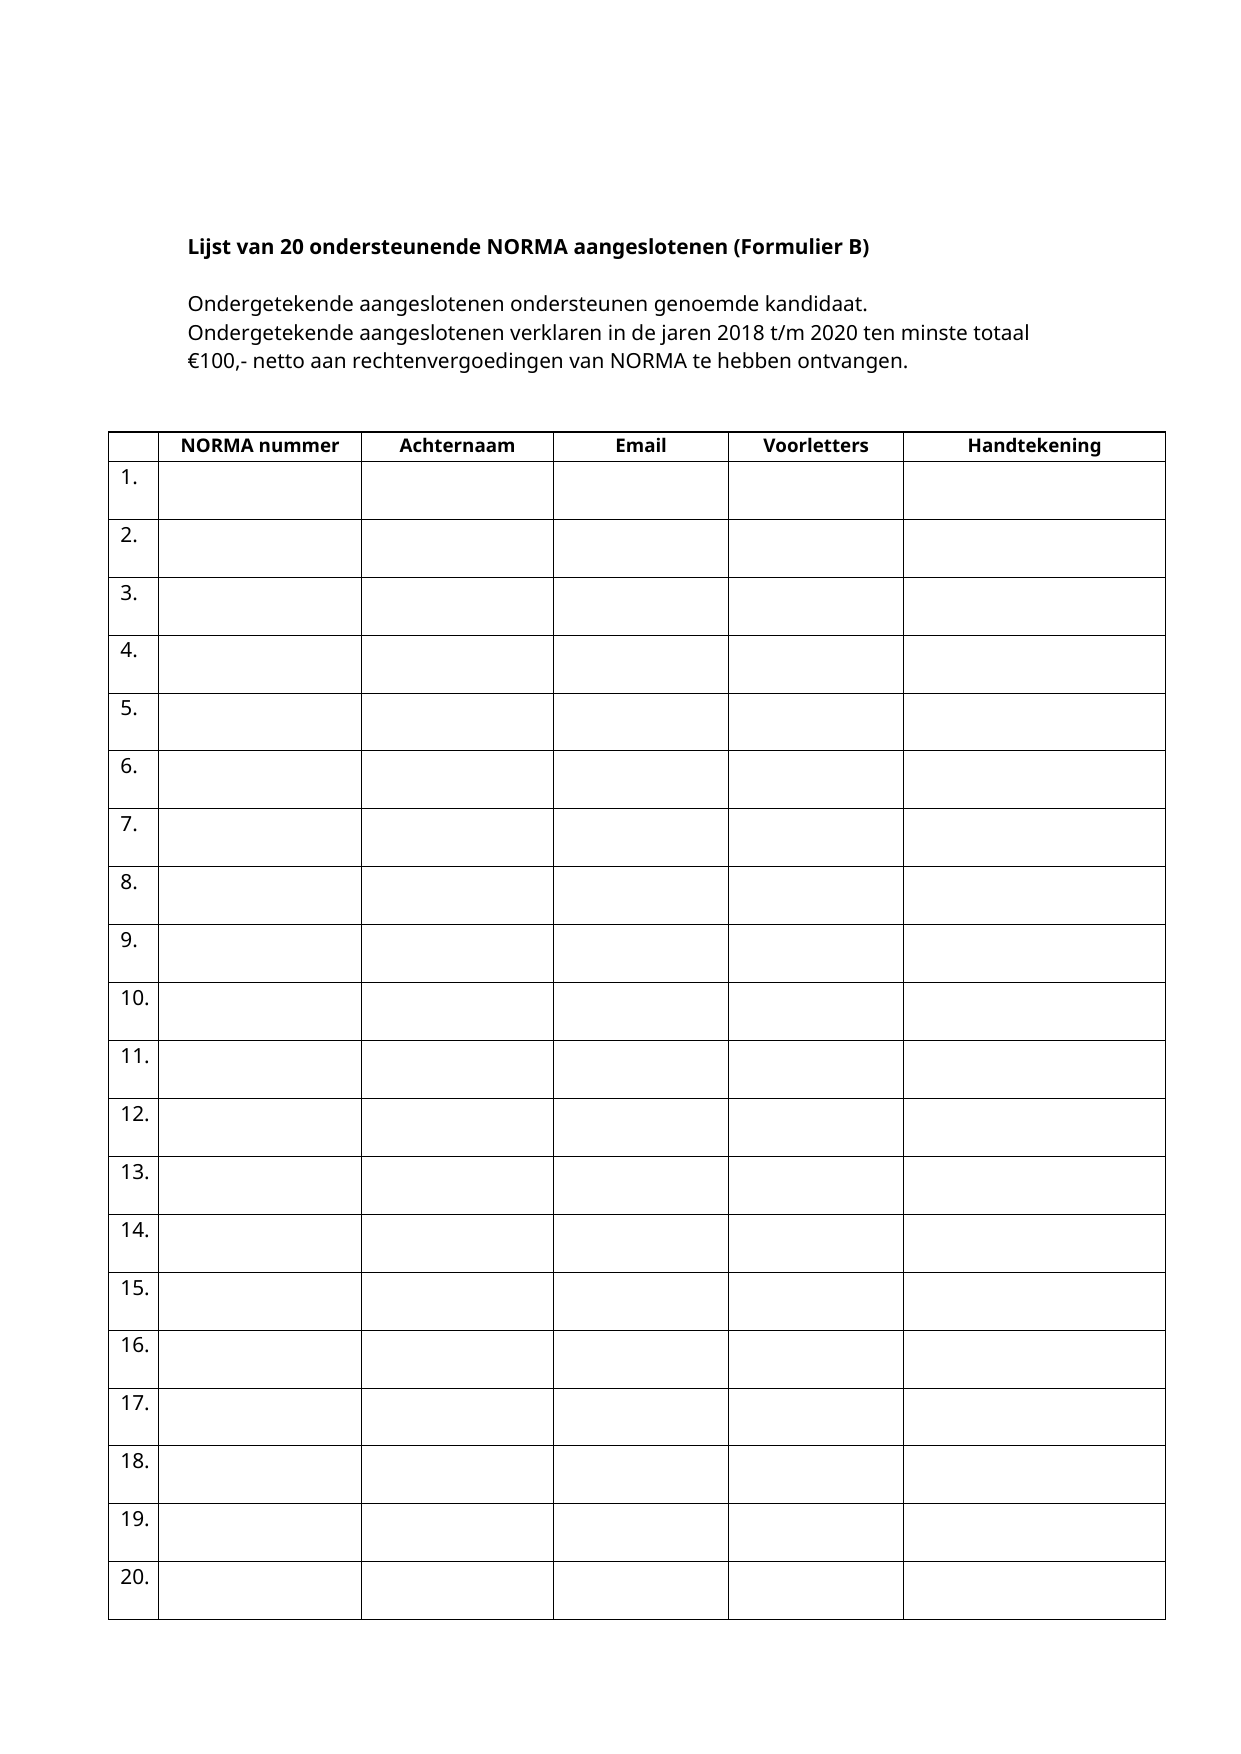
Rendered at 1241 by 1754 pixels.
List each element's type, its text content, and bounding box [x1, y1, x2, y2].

table_cell [159, 1099, 361, 1156]
table_cell [362, 1099, 553, 1156]
table_cell [904, 1099, 1165, 1156]
table_cell [729, 694, 903, 750]
table_cell [554, 1504, 728, 1561]
table_cell [159, 520, 361, 577]
table_cell [159, 578, 361, 634]
table_cell [109, 1504, 158, 1561]
table_cell [159, 1504, 361, 1561]
table_cell [554, 1157, 728, 1214]
table_cell [554, 1099, 728, 1156]
table_cell [904, 1446, 1165, 1503]
table_cell [159, 1331, 361, 1387]
table_cell [554, 983, 728, 1040]
table_cell [362, 1215, 553, 1272]
table_cell [904, 462, 1165, 519]
table_cell [554, 1389, 728, 1445]
table_cell [729, 462, 903, 519]
table_cell [109, 925, 158, 982]
table_cell [362, 1446, 553, 1503]
table_cell [362, 636, 553, 692]
table_cell [729, 751, 903, 808]
table_header Achternaam [362, 433, 553, 461]
table_cell [554, 1273, 728, 1329]
table_cell [109, 867, 158, 924]
table_cell [904, 809, 1165, 866]
table_cell [159, 983, 361, 1040]
table_cell [554, 751, 728, 808]
table_cell [729, 867, 903, 924]
table_cell [729, 983, 903, 1040]
table_cell [159, 462, 361, 519]
table_cell [904, 1331, 1165, 1387]
table_header NORMA nummer [159, 433, 361, 461]
table_cell [554, 694, 728, 750]
table_cell [159, 867, 361, 924]
table_cell [109, 1389, 158, 1445]
table_cell [109, 578, 158, 634]
text Lijst van 20 ondersteunende NORMA aangeslotenen (Formulier B) [187, 232, 1053, 261]
table_cell [554, 636, 728, 692]
table_cell [362, 1389, 553, 1445]
table_cell [362, 1331, 553, 1387]
table_cell [729, 925, 903, 982]
table_cell [362, 983, 553, 1040]
table_cell [729, 578, 903, 634]
table_cell [362, 1562, 553, 1619]
table_cell [159, 1041, 361, 1098]
table_cell [362, 867, 553, 924]
table_cell [554, 1331, 728, 1387]
table_cell [362, 520, 553, 577]
table_cell [554, 520, 728, 577]
table_cell [554, 1562, 728, 1619]
table_cell [904, 578, 1165, 634]
table_cell [904, 636, 1165, 692]
table_cell [159, 1157, 361, 1214]
table_cell [159, 1215, 361, 1272]
table_cell [554, 462, 728, 519]
table_cell [729, 809, 903, 866]
table_cell [159, 1562, 361, 1619]
table_cell [159, 694, 361, 750]
table_cell [159, 751, 361, 808]
table_cell [729, 1446, 903, 1503]
table_cell [904, 1215, 1165, 1272]
table_cell [362, 1273, 553, 1329]
table_cell [729, 1041, 903, 1098]
table_cell [109, 1446, 158, 1503]
table_cell [109, 1041, 158, 1098]
table_header Email [554, 433, 728, 461]
table_cell [554, 809, 728, 866]
table_cell [904, 1562, 1165, 1619]
table_cell [362, 751, 553, 808]
table_cell [362, 694, 553, 750]
text Ondergetekende aangeslotenen verklaren in de jaren 2018 t/m 2020 ten minste totaal €100,- netto aan rechtenvergoedingen van NORMA te hebben ontvangen. [187, 318, 1053, 374]
table_cell [109, 1273, 158, 1329]
table_cell [904, 1389, 1165, 1445]
table_cell [554, 867, 728, 924]
table_cell [904, 1041, 1165, 1098]
table_cell [109, 1157, 158, 1214]
table_cell [159, 809, 361, 866]
table_cell [554, 925, 728, 982]
table_cell [554, 578, 728, 634]
table_cell [904, 694, 1165, 750]
table_header [109, 433, 158, 461]
table_cell [904, 925, 1165, 982]
table_cell [904, 1504, 1165, 1561]
table_header Handtekening [904, 433, 1165, 461]
table_cell [729, 1331, 903, 1387]
table_cell [362, 1504, 553, 1561]
table_cell [109, 751, 158, 808]
table_cell [109, 462, 158, 519]
table_cell [554, 1041, 728, 1098]
table_cell [729, 520, 903, 577]
table_cell [159, 636, 361, 692]
table_cell [159, 1446, 361, 1503]
table_header Voorletters [729, 433, 903, 461]
table_cell [362, 925, 553, 982]
table_cell [904, 867, 1165, 924]
table_cell [729, 636, 903, 692]
table_cell [109, 1331, 158, 1387]
table_cell [109, 983, 158, 1040]
table_cell [362, 462, 553, 519]
table_cell [904, 1157, 1165, 1214]
table_cell [904, 983, 1165, 1040]
table_cell [159, 925, 361, 982]
table_cell [729, 1389, 903, 1445]
table_cell [362, 809, 553, 866]
table_cell [109, 694, 158, 750]
table_cell [362, 1041, 553, 1098]
table_cell [729, 1215, 903, 1272]
table_cell [109, 520, 158, 577]
table_cell [554, 1215, 728, 1272]
table_cell [904, 520, 1165, 577]
text Ondergetekende aangeslotenen ondersteunen genoemde kandidaat. [187, 289, 1053, 318]
table_cell [362, 1157, 553, 1214]
table_cell [729, 1273, 903, 1329]
table_cell [159, 1273, 361, 1329]
table_cell [729, 1099, 903, 1156]
table_cell [109, 636, 158, 692]
table_cell [109, 1562, 158, 1619]
table_cell [729, 1157, 903, 1214]
table_cell [729, 1562, 903, 1619]
table_cell [904, 751, 1165, 808]
table_cell [109, 1099, 158, 1156]
table_cell [729, 1504, 903, 1561]
table_cell [159, 1389, 361, 1445]
table_cell [554, 1446, 728, 1503]
table_cell [362, 578, 553, 634]
table_cell [109, 809, 158, 866]
table_cell [109, 1215, 158, 1272]
table_cell [904, 1273, 1165, 1329]
